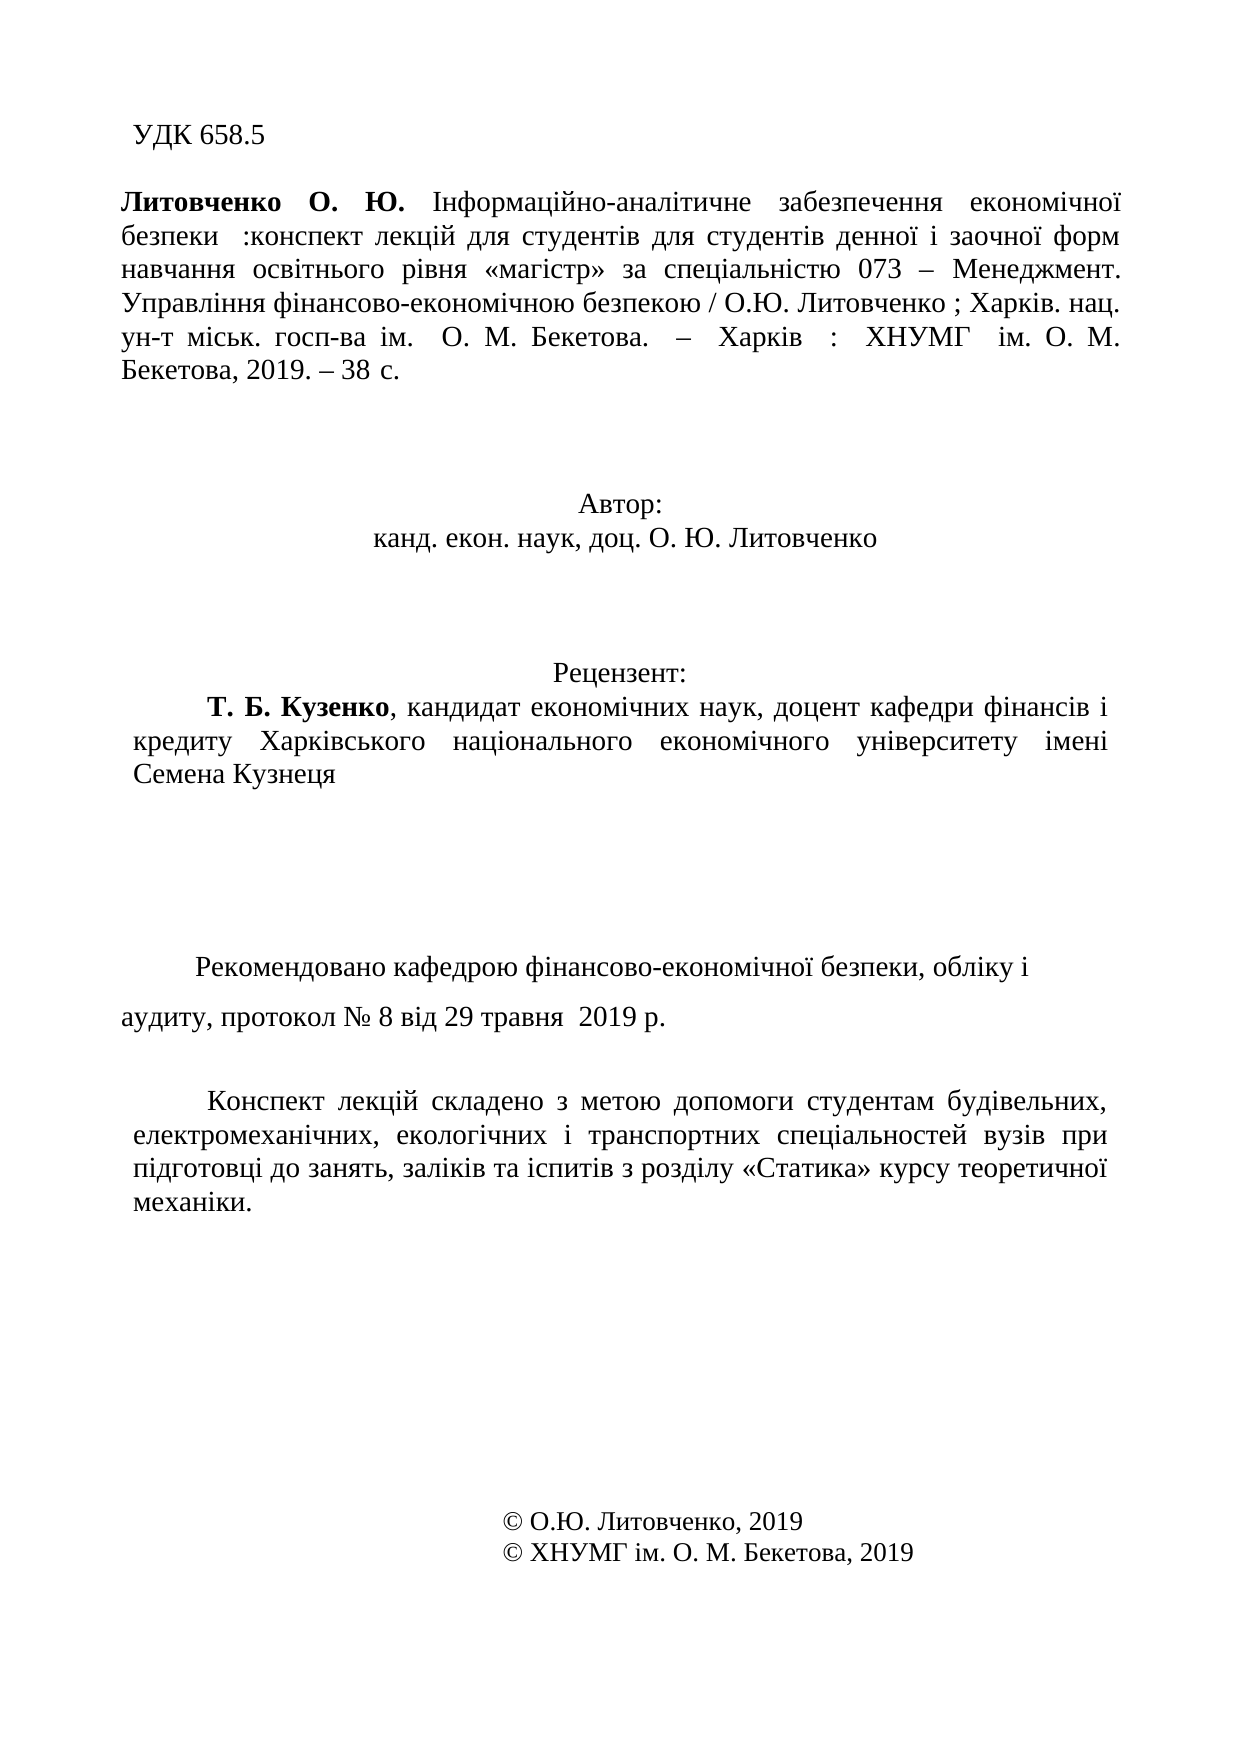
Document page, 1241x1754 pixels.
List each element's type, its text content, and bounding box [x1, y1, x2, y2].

text УДК 658.5 [132, 117, 1121, 151]
text Т. Б. Кузенко, кандидат економічних наук, доцент кафедри фінансів і кредиту Харківського національного економічного університету імені Семена Кузнеця [133, 689, 1109, 790]
text Рекомендовано кафедрою фінансово-економічної безпеки, обліку і аудиту, протокол № 8 від 29 травня 2019 р. [121, 949, 1121, 1033]
text Рецензент: [164, 655, 1076, 689]
text © О.Ю. Литовченко, 2019 [502, 1505, 1121, 1536]
text Литовченко О. Ю. Інформаційно-аналітичне забезпечення економічної безпеки :конспект лекцій для студентів для студентів денної і заочної форм навчання освітнього рівня «магістр» за спеціальністю 073 – Менеджмент. Управління фінансово-економічною безпекою / О.Ю. Литовченко ; Харків. нац. ун-т міськ. госп-ва ім. О. М. Бекетова. – Харків : ХНУМГ ім. О. М. Бекетова, 2019. – 38 с. [121, 184, 1121, 386]
text Конспект лекцій складено з метою допомоги студентам будівельних, електромеханічних, екологічних і транспортних спеціальностей вузів при підготовці до занять, заліків та іспитів з розділу «Статика» курсу теоретичної механіки. [133, 1083, 1108, 1217]
text канд. екон. наук, доц. О. Ю. Литовченко [121, 520, 1121, 553]
text © ХНУМГ ім. О. М. Бекетова, 2019 [502, 1536, 1121, 1567]
text Автор: [164, 486, 1077, 520]
